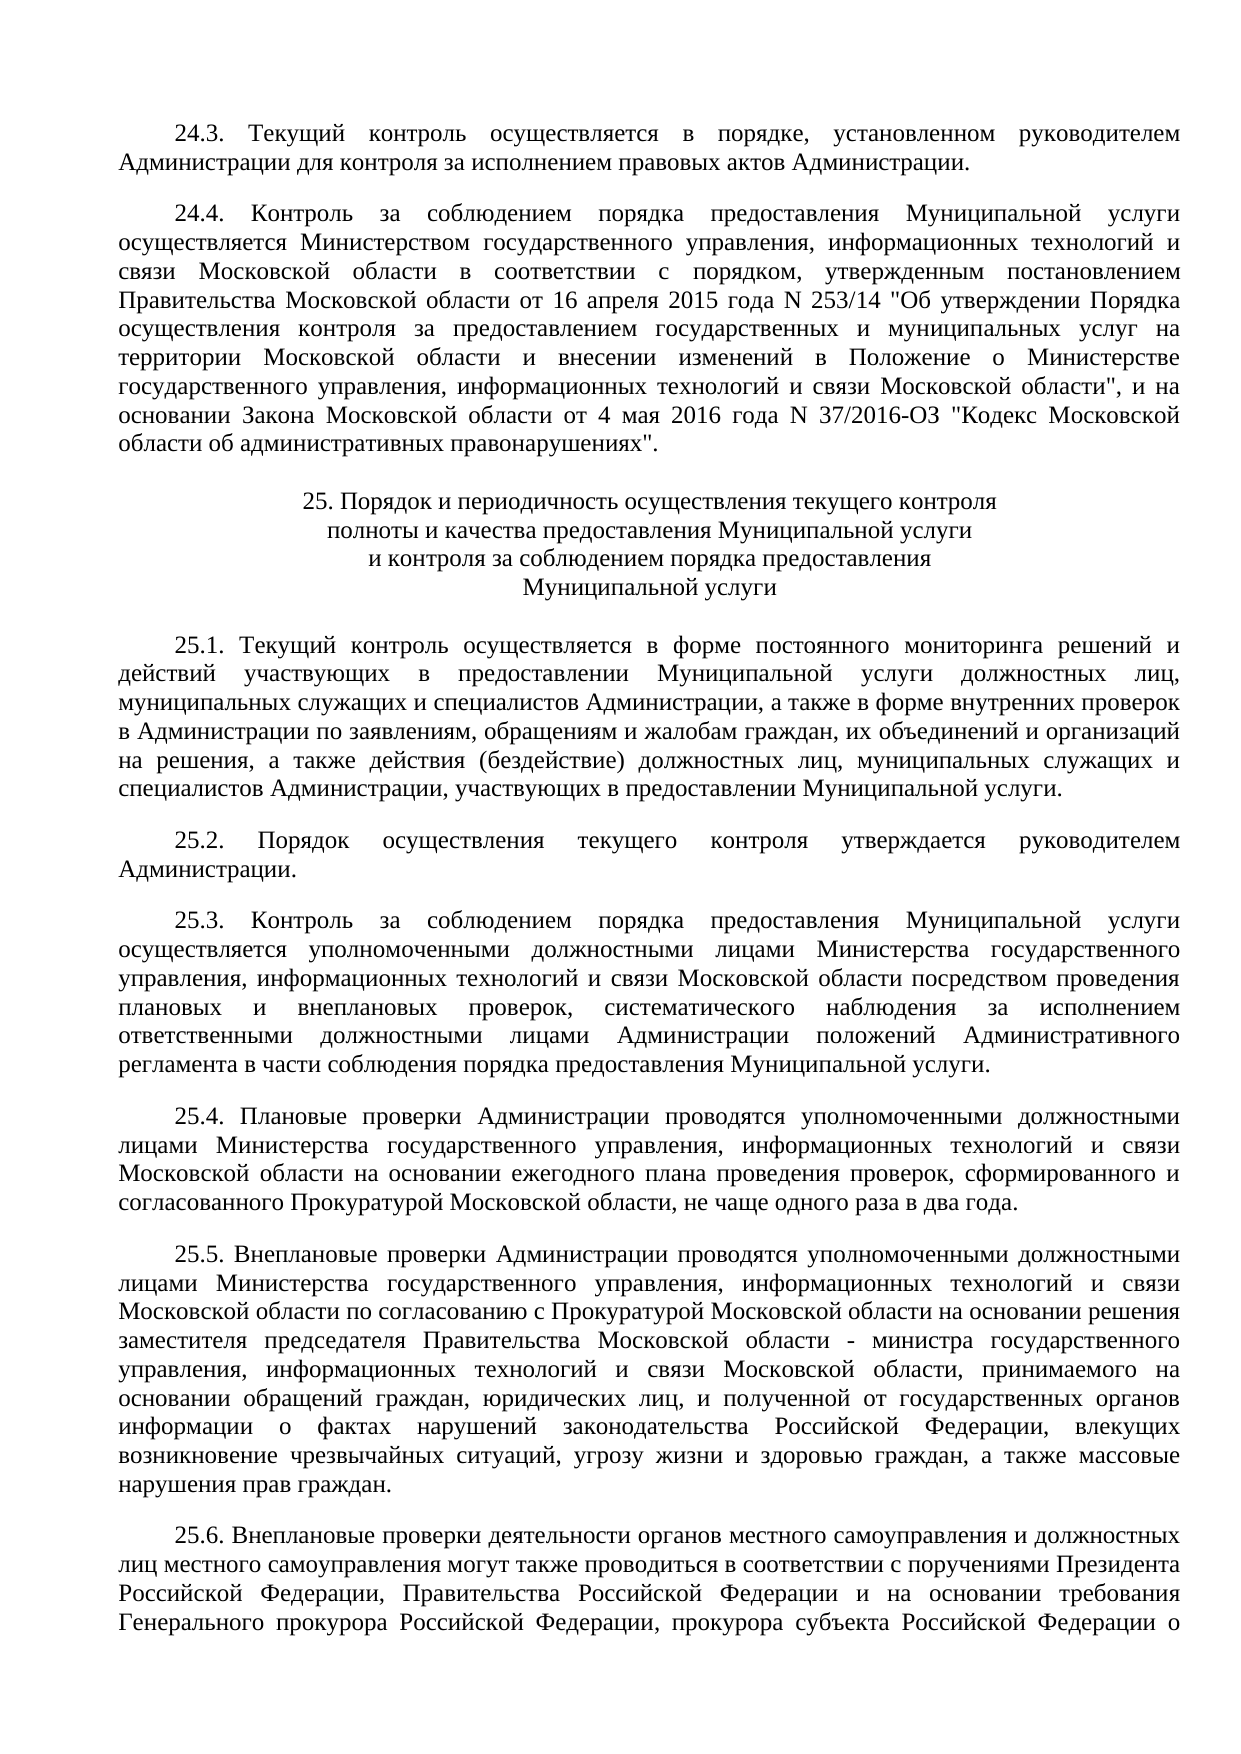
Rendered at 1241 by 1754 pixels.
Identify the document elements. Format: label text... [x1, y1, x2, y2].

text 25.5. Внеплановые проверки Администрации проводятся уполномоченными должностными лицами Министерства государственного управления, информационных технологий и связи Московской области по согласованию с Прокуратурой Московской области на основании решения заместителя председателя Правительства Московской области - министра государственного управления, информационных технологий и связи Московской области, принимаемого на основании обращений граждан, юридических лиц, и полученной от государственных органов информации о фактах нарушений законодательства Российской Федерации, влекущих возникновение чрезвычайных ситуаций, угрозу жизни и здоровью граждан, а также массовые нарушения прав граждан. [118, 1239, 1181, 1498]
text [118, 1521, 1181, 1636]
text 25.1. Текущий контроль осуществляется в форме постоянного мониторинга решений и действий участвующих в предоставлении Муниципальной услуги должностных лиц, муниципальных служащих и специалистов Администрации, а также в форме внутренних проверок в Администрации по заявлениям, обращениям и жалобам граждан, их объединений и организаций на решения, а также действия (бездействие) должностных лиц, муниципальных служащих и специалистов Администрации, участвующих в предоставлении Муниципальной услуги. [118, 630, 1181, 802]
text и контроля за соблюдением порядка предоставления [118, 543, 1181, 572]
text 24.3. Текущий контроль осуществляется в порядке, установленном руководителем Администрации для контроля за исполнением правовых актов Администрации. [118, 118, 1181, 176]
text 25.2. Порядок осуществления текущего контроля утверждается руководителем Администрации. [118, 825, 1181, 883]
text 25.3. Контроль за соблюдением порядка предоставления Муниципальной услуги осуществляется уполномоченными должностными лицами Министерства государственного управления, информационных технологий и связи Московской области посредством проведения плановых и внеплановых проверок, систематического наблюдения за исполнением ответственными должностными лицами Администрации положений Административного регламента в части соблюдения порядка предоставления Муниципальной услуги. [118, 906, 1181, 1078]
text 25.4. Плановые проверки Администрации проводятся уполномоченными должностными лицами Министерства государственного управления, информационных технологий и связи Московской области на основании ежегодного плана проведения проверок, сформированного и согласованного Прокуратурой Московской области, не чаще одного раза в два года. [118, 1101, 1181, 1216]
text Муниципальной услуги [118, 572, 1181, 601]
text 24.4. Контроль за соблюдением порядка предоставления Муниципальной услуги осуществляется Министерством государственного управления, информационных технологий и связи Московской области в соответствии с порядком, утвержденным постановлением Правительства Московской области от 16 апреля 2015 года N 253/14 "Об утверждении Порядка осуществления контроля за предоставлением государственных и муниципальных услуг на территории Московской области и внесении изменений в Положение о Министерстве государственного управления, информационных технологий и связи Московской области", и на основании Закона Московской области от 4 мая 2016 года N 37/2016-ОЗ "Кодекс Московской области об административных правонарушениях". [118, 198, 1181, 457]
text полноты и качества предоставления Муниципальной услуги [118, 515, 1181, 543]
text 25. Порядок и периодичность осуществления текущего контроля [118, 486, 1181, 515]
